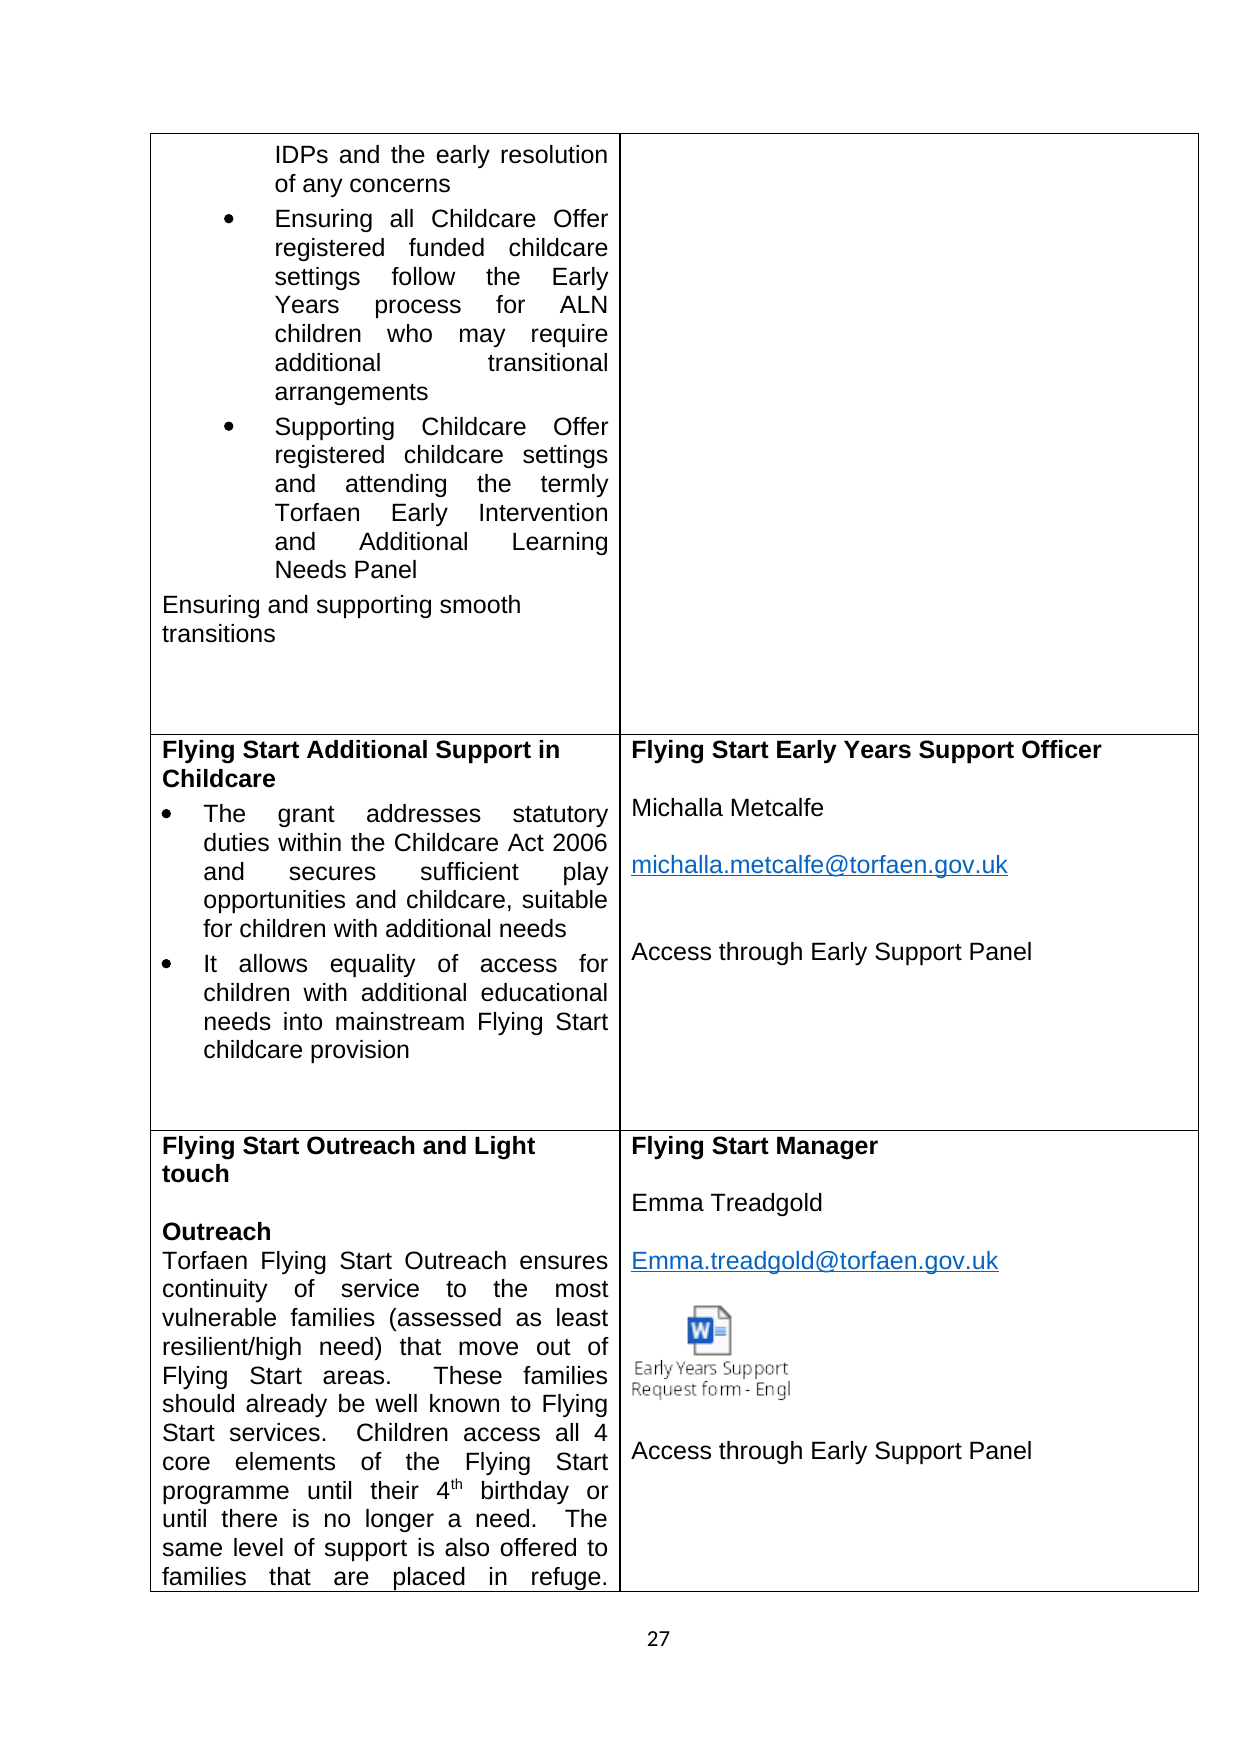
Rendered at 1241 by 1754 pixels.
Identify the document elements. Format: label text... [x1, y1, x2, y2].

table_cell Flying Start Early Years Support Officer Michalla Metcalfe michalla.metcalfe@torfaen.gov.uk Access through Early Support Panel [621, 735, 1198, 1130]
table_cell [621, 1131, 1198, 1591]
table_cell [621, 134, 1198, 734]
table_cell Flying Start Additional Support in Childcare The grant addresses statutory duties within the Childcare Act 2006 and secures sufficient play opportunities and childcare, suitable for children with additional needs It allows equality of access for children with additional educational needs into mainstream Flying Start childcare provision [151, 735, 619, 1130]
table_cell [151, 134, 619, 734]
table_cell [151, 1131, 619, 1591]
